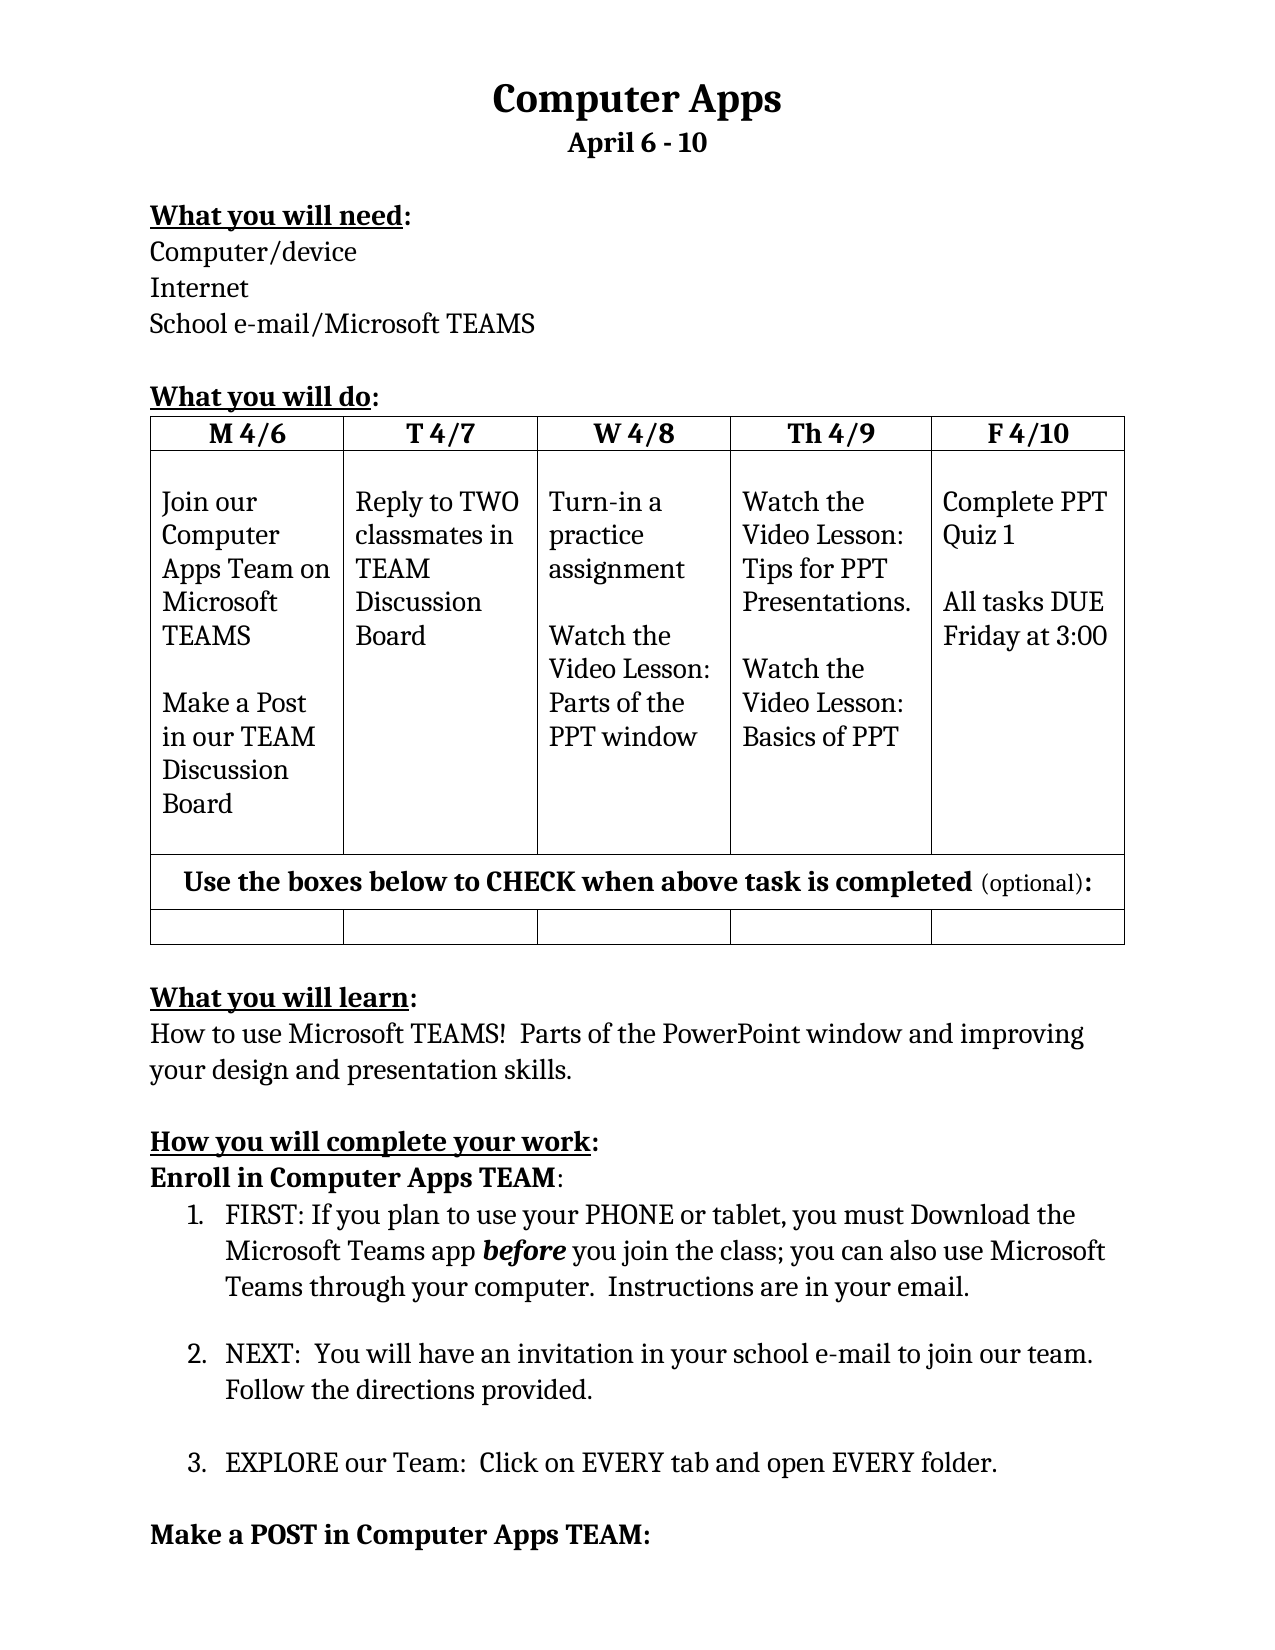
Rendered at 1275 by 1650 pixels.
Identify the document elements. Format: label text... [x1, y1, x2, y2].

text What you will learn: [150, 981, 1125, 1014]
table_cell [344, 910, 537, 944]
text What you will do: [150, 380, 1125, 413]
list FIRST: If you plan to use your PHONE or tablet, you must Download the Microsoft Teams app before you join the class; you can also use Microsoft Teams through your computer. Instructions are in your email. [187, 1198, 1125, 1304]
text Enroll in Computer Apps TEAM: [150, 1162, 1125, 1195]
table_header F 4/10 [932, 417, 1124, 450]
table_cell Reply to TWO classmates in TEAM Discussion Board [344, 451, 537, 854]
text Computer/device [150, 235, 1125, 269]
table_cell Turn-in a practice assignment Watch the Video Lesson: Parts of the PPT window [538, 451, 730, 854]
list Make a POST in Computer Apps TEAM: [150, 1518, 1125, 1552]
table_cell [932, 910, 1124, 944]
text Internet [150, 271, 1125, 305]
text How you will complete your work: [150, 1126, 1125, 1159]
table_cell [538, 910, 730, 944]
table_cell Join our Computer Apps Team on Microsoft TEAMS Make a Post in our TEAM Discussion Board [151, 451, 343, 854]
table_cell Watch the Video Lesson: Tips for PPT Presentations. Watch the Video Lesson: Basics of PPT [731, 451, 931, 854]
table_header Th 4/9 [731, 417, 931, 450]
text What you will need: [150, 199, 1125, 232]
table_header W 4/8 [538, 417, 730, 450]
table_cell [151, 910, 343, 944]
text April 6 - 10 [150, 127, 1125, 160]
table_header M 4/6 [151, 417, 343, 450]
table_header T 4/7 [344, 417, 537, 450]
text How to use Microsoft TEAMS! Parts of the PowerPoint window and improving your design and presentation skills. [150, 1017, 1125, 1087]
list EXPLORE our Team: Click on EVERY tab and open EVERY folder. [187, 1446, 1125, 1479]
text School e-mail/Microsoft TEAMS [150, 307, 1125, 341]
text Computer Apps [150, 75, 1125, 123]
table_cell Complete PPT Quiz 1 All tasks DUE Friday at 3:00 [932, 451, 1124, 854]
table_cell Use the boxes below to CHECK when above task is completed (optional): [151, 855, 1124, 909]
list NEXT: You will have an invitation in your school e-mail to join our team. Follow the directions provided. [187, 1337, 1125, 1407]
table_cell [731, 910, 931, 944]
